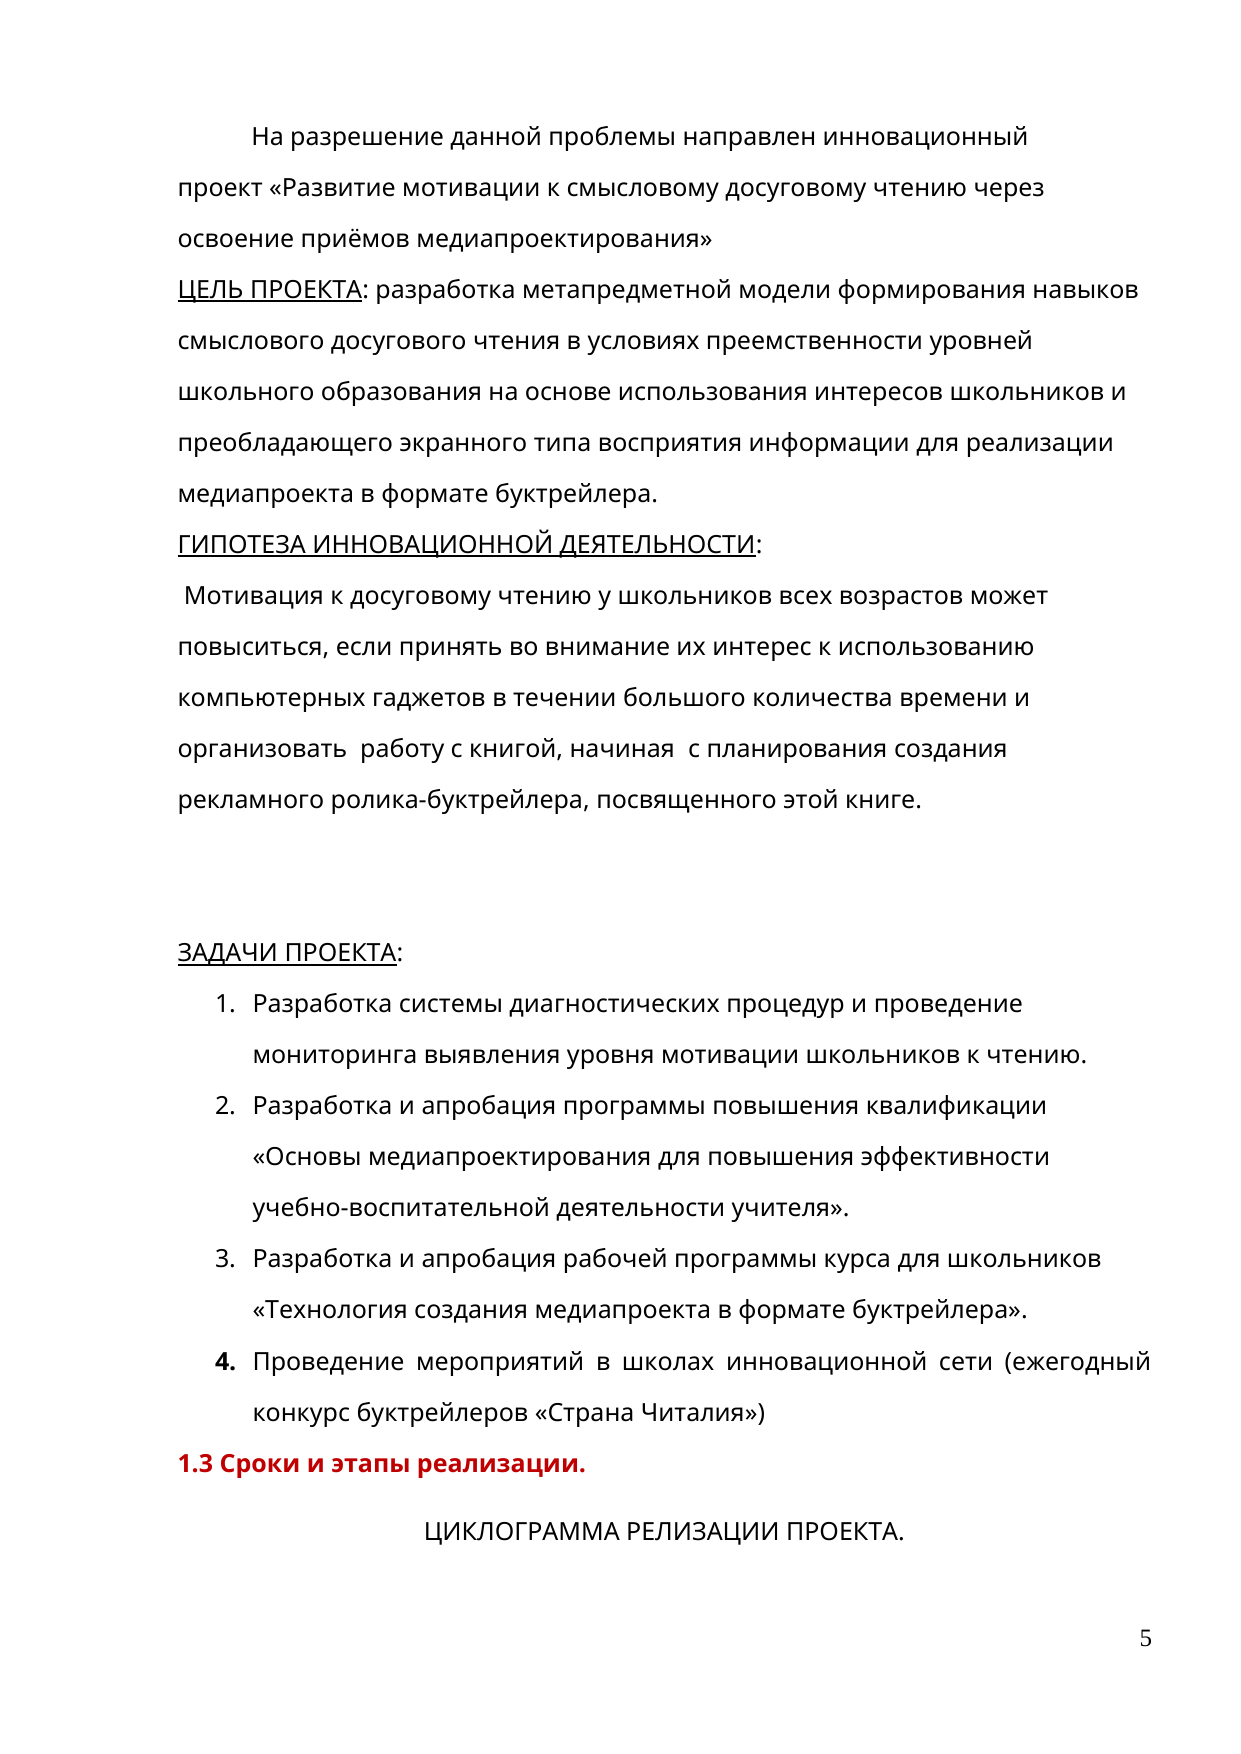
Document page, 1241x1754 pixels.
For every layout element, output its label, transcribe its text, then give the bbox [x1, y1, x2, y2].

text ЗАДАЧИ ПРОЕКТА: [177, 935, 1152, 969]
text Мотивация к досуговому чтению у школьников всех возрастов может повыситься, если принять во внимание их интерес к использованию компьютерных гаджетов в течении большого количества времени и организовать работу с книгой, начиная с планирования создания рекламного ролика-буктрейлера, посвященного этой книге. [177, 577, 1152, 816]
list Разработка и апробация рабочей программы курса для школьников «Технология создания медиапроекта в формате буктрейлера». [215, 1241, 1152, 1326]
text ЦЕЛЬ ПРОЕКТА: разработка метапредметной модели формирования навыков смыслового досугового чтения в условиях преемственности уровней школьного образования на основе использования интересов школьников и преобладающего экранного типа восприятия информации для реализации медиапроекта в формате буктрейлера. [177, 271, 1152, 509]
list Разработка системы диагностических процедур и проведение мониторинга выявления уровня мотивации школьников к чтению. [215, 986, 1152, 1071]
text На разрешение данной проблемы направлен инновационный проект «Развитие мотивации к смысловому досуговому чтению через освоение приёмов медиапроектирования» [177, 118, 1152, 254]
text ЦИКЛОГРАММА РЕЛИЗАЦИИ ПРОЕКТА. [177, 1513, 1152, 1547]
list Проведение мероприятий в школах инновационной сети (ежегодный конкурс буктрейлеров «Страна Читалия») [215, 1343, 1152, 1428]
text 1.3 Сроки и этапы реализации. [177, 1445, 1152, 1479]
list Разработка и апробация программы повышения квалификации «Основы медиапроектирования для повышения эффективности учебно-воспитательной деятельности учителя». [215, 1088, 1152, 1224]
text ГИПОТЕЗА ИННОВАЦИОННОЙ ДЕЯТЕЛЬНОСТИ: [177, 526, 1152, 561]
